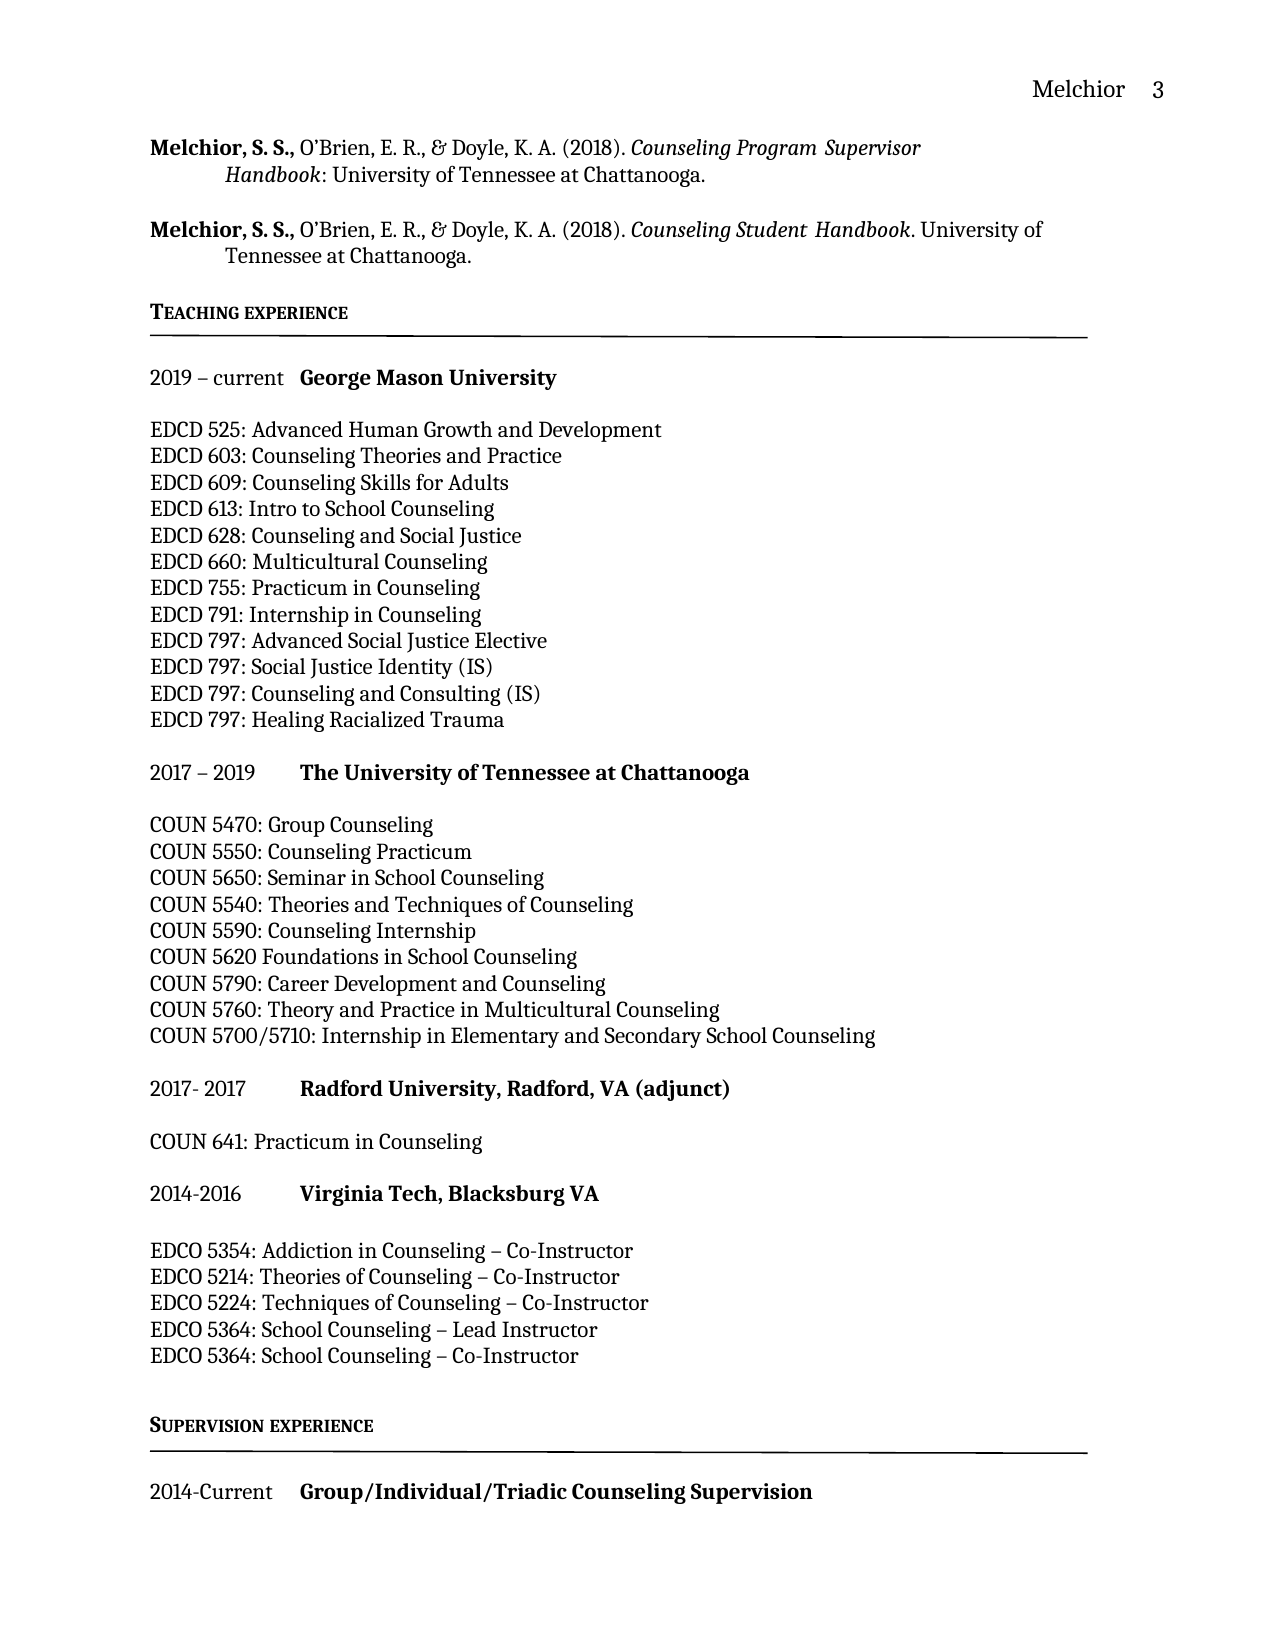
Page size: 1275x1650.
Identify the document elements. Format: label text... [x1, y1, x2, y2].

text COUN 641: Practicum in Counseling [150, 1128, 1125, 1155]
subtitle 2017- 2017 Radford University, Radford, VA (adjunct) [150, 1076, 1125, 1102]
subtitle 2014-2016 Virginia Tech, Blacksburg VA [150, 1181, 1125, 1208]
text COUN 5760: Theory and Practice in Multicultural Counseling [150, 997, 1125, 1023]
text EDCD 797: Healing Racialized Trauma [150, 707, 1125, 733]
text COUN 5700/5710: Internship in Elementary and Secondary School Counseling [150, 1023, 1125, 1049]
text EDCD 791: Internship in Counseling [150, 601, 1125, 628]
text COUN 5650: Seminar in School Counseling [150, 865, 1125, 891]
text COUN 5590: Counseling Internship [150, 918, 1125, 944]
text EDCD 525: Advanced Human Growth and Development [150, 417, 1125, 443]
text COUN 5540: Theories and Techniques of Counseling [150, 891, 1125, 918]
text EDCD 797: Advanced Social Justice Elective [150, 628, 1125, 654]
subtitle 2017 – 2019 The University of Tennessee at Chattanooga [150, 759, 1125, 786]
text Melchior, S. S., O’Brien, E. R., & Doyle, K. A. (2018). Counseling Student Handbook. University of Tennessee at Chattanooga. [150, 217, 1125, 269]
text EDCD 613: Intro to School Counseling [150, 496, 1125, 522]
text 2014-Current Group/Individual/Triadic Counseling Supervision [150, 1479, 1125, 1505]
subtitle EDCO 5364: School Counseling – Lead Instructor [150, 1316, 1125, 1343]
text EDCD 628: Counseling and Social Justice [150, 522, 1125, 549]
text Melchior, S. S., O’Brien, E. R., & Doyle, K. A. (2018). Counseling Program Supervisor Handbook: University of Tennessee at Chattanooga. [150, 135, 1125, 188]
text Supervision experience [150, 1412, 1125, 1438]
subtitle EDCO 5214: Theories of Counseling – Co-Instructor [150, 1264, 1125, 1290]
text COUN 5550: Counseling Practicum [150, 839, 1125, 865]
text EDCD 797: Social Justice Identity (IS) [150, 654, 1125, 681]
text COUN 5620 Foundations in School Counseling [150, 944, 1125, 970]
text EDCD 797: Counseling and Consulting (IS) [150, 681, 1125, 707]
subtitle 2019 – current George Mason University [150, 364, 1125, 391]
text EDCD 755: Practicum in Counseling [150, 575, 1125, 601]
text EDCO 5364: School Counseling – Co-Instructor [150, 1343, 1125, 1369]
text COUN 5790: Career Development and Counseling [150, 970, 1125, 997]
text EDCD 660: Multicultural Counseling [150, 549, 1125, 575]
text Teaching experience [150, 299, 1125, 325]
text EDCD 603: Counseling Theories and Practice [150, 443, 1125, 470]
text COUN 5470: Group Counseling [150, 812, 1125, 839]
subtitle EDCO 5354: Addiction in Counseling – Co-Instructor [150, 1237, 1125, 1264]
subtitle EDCO 5224: Techniques of Counseling – Co-Instructor [150, 1290, 1125, 1316]
text EDCD 609: Counseling Skills for Adults [150, 470, 1125, 496]
